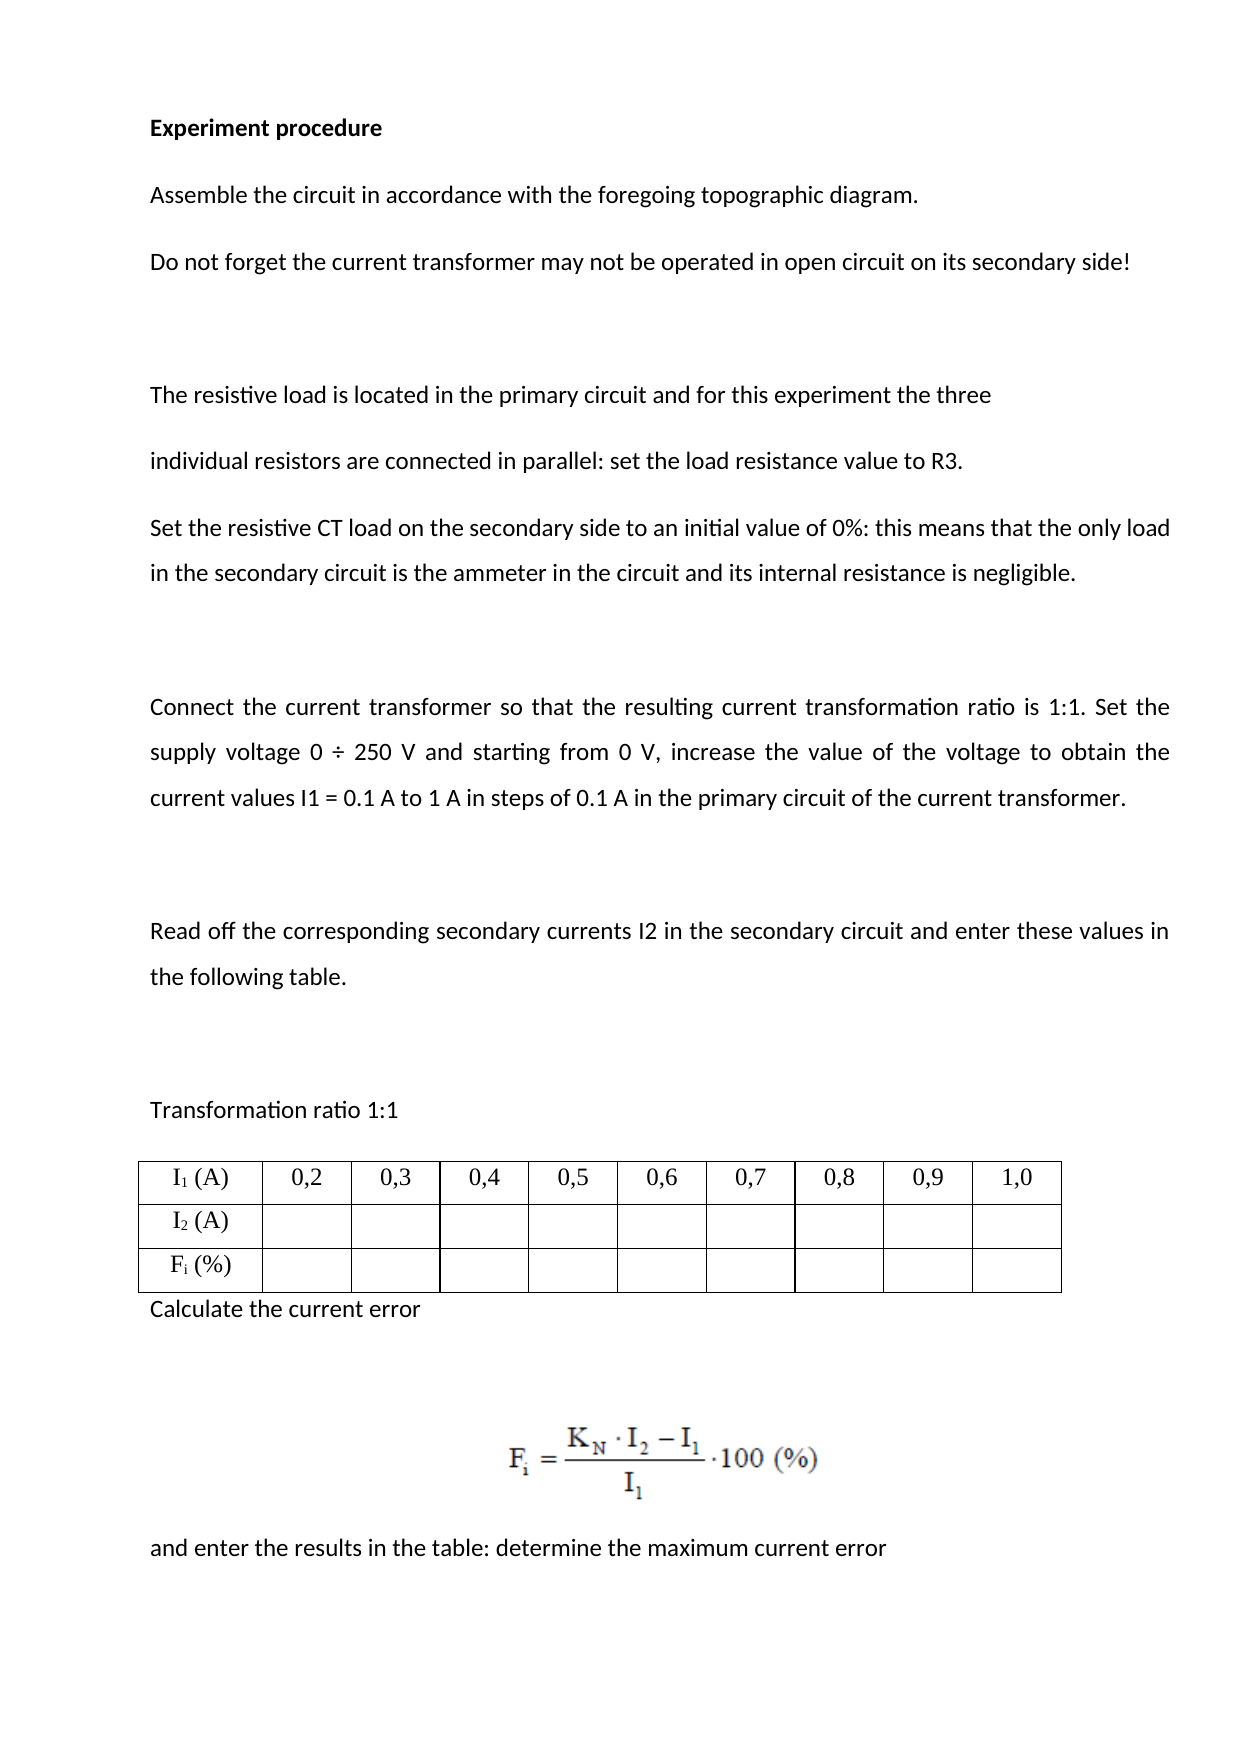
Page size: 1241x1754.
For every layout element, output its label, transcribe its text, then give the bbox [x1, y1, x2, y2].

table_header 1,0 [973, 1162, 1061, 1204]
table_cell [618, 1205, 706, 1248]
table_cell [884, 1205, 972, 1248]
text Set the resistive CT load on the secondary side to an initial value of 0%: this means that the only load in the secondary circuit is the ammeter in the circuit and its internal resistance is negligible. [150, 512, 1172, 588]
text Experiment procedure [150, 112, 1172, 143]
table_cell [796, 1205, 883, 1248]
table_cell [707, 1205, 794, 1248]
table_cell [973, 1249, 1061, 1292]
table_cell Fi (%) [139, 1249, 262, 1292]
table_cell [352, 1249, 439, 1292]
table_header 0,3 [352, 1162, 439, 1204]
text Calculate the current error [150, 1293, 1172, 1323]
text Assemble the circuit in accordance with the foregoing topographic diagram. [150, 179, 1172, 209]
table_header I1 (A) [139, 1162, 262, 1204]
text The resistive load is located in the primary circuit and for this experiment the three [150, 379, 1172, 409]
table_header 0,9 [884, 1162, 972, 1204]
table_cell [441, 1249, 528, 1292]
table_cell [529, 1205, 617, 1248]
table_cell [263, 1249, 351, 1292]
table_cell [618, 1249, 706, 1292]
table_cell [707, 1249, 794, 1292]
table_cell [263, 1205, 351, 1248]
text individual resistors are connected in parallel: set the load resistance value to R3. [150, 445, 1172, 476]
table_cell I2 (A) [139, 1205, 262, 1248]
table_header 0,6 [618, 1162, 706, 1204]
table_header 0,2 [263, 1162, 351, 1204]
table_cell [352, 1205, 439, 1248]
table_header 0,7 [707, 1162, 794, 1204]
text Do not forget the current transformer may not be operated in open circuit on its secondary side! [150, 246, 1172, 276]
text Connect the current transformer so that the resulting current transformation ratio is 1:1. Set the supply voltage 0 ÷ 250 V and starting from 0 V, increase the value of the voltage to obtain the current values I1 = 0.1 A to 1 A in steps of 0.1 A in the primary circuit of the current transformer. [150, 691, 1172, 813]
text and enter the results in the table: determine the maximum current error [150, 1532, 1172, 1562]
text Read off the corresponding secondary currents I2 in the secondary circuit and enter these values in the following table. [150, 915, 1172, 992]
text Transformation ratio 1:1 [150, 1094, 1172, 1125]
table_cell [973, 1205, 1061, 1248]
table_cell [441, 1205, 528, 1248]
table_cell [884, 1249, 972, 1292]
table_header 0,5 [529, 1162, 617, 1204]
table_header 0,4 [441, 1162, 528, 1204]
table_header 0,8 [796, 1162, 883, 1204]
table_cell [796, 1249, 883, 1292]
table_cell [529, 1249, 617, 1292]
